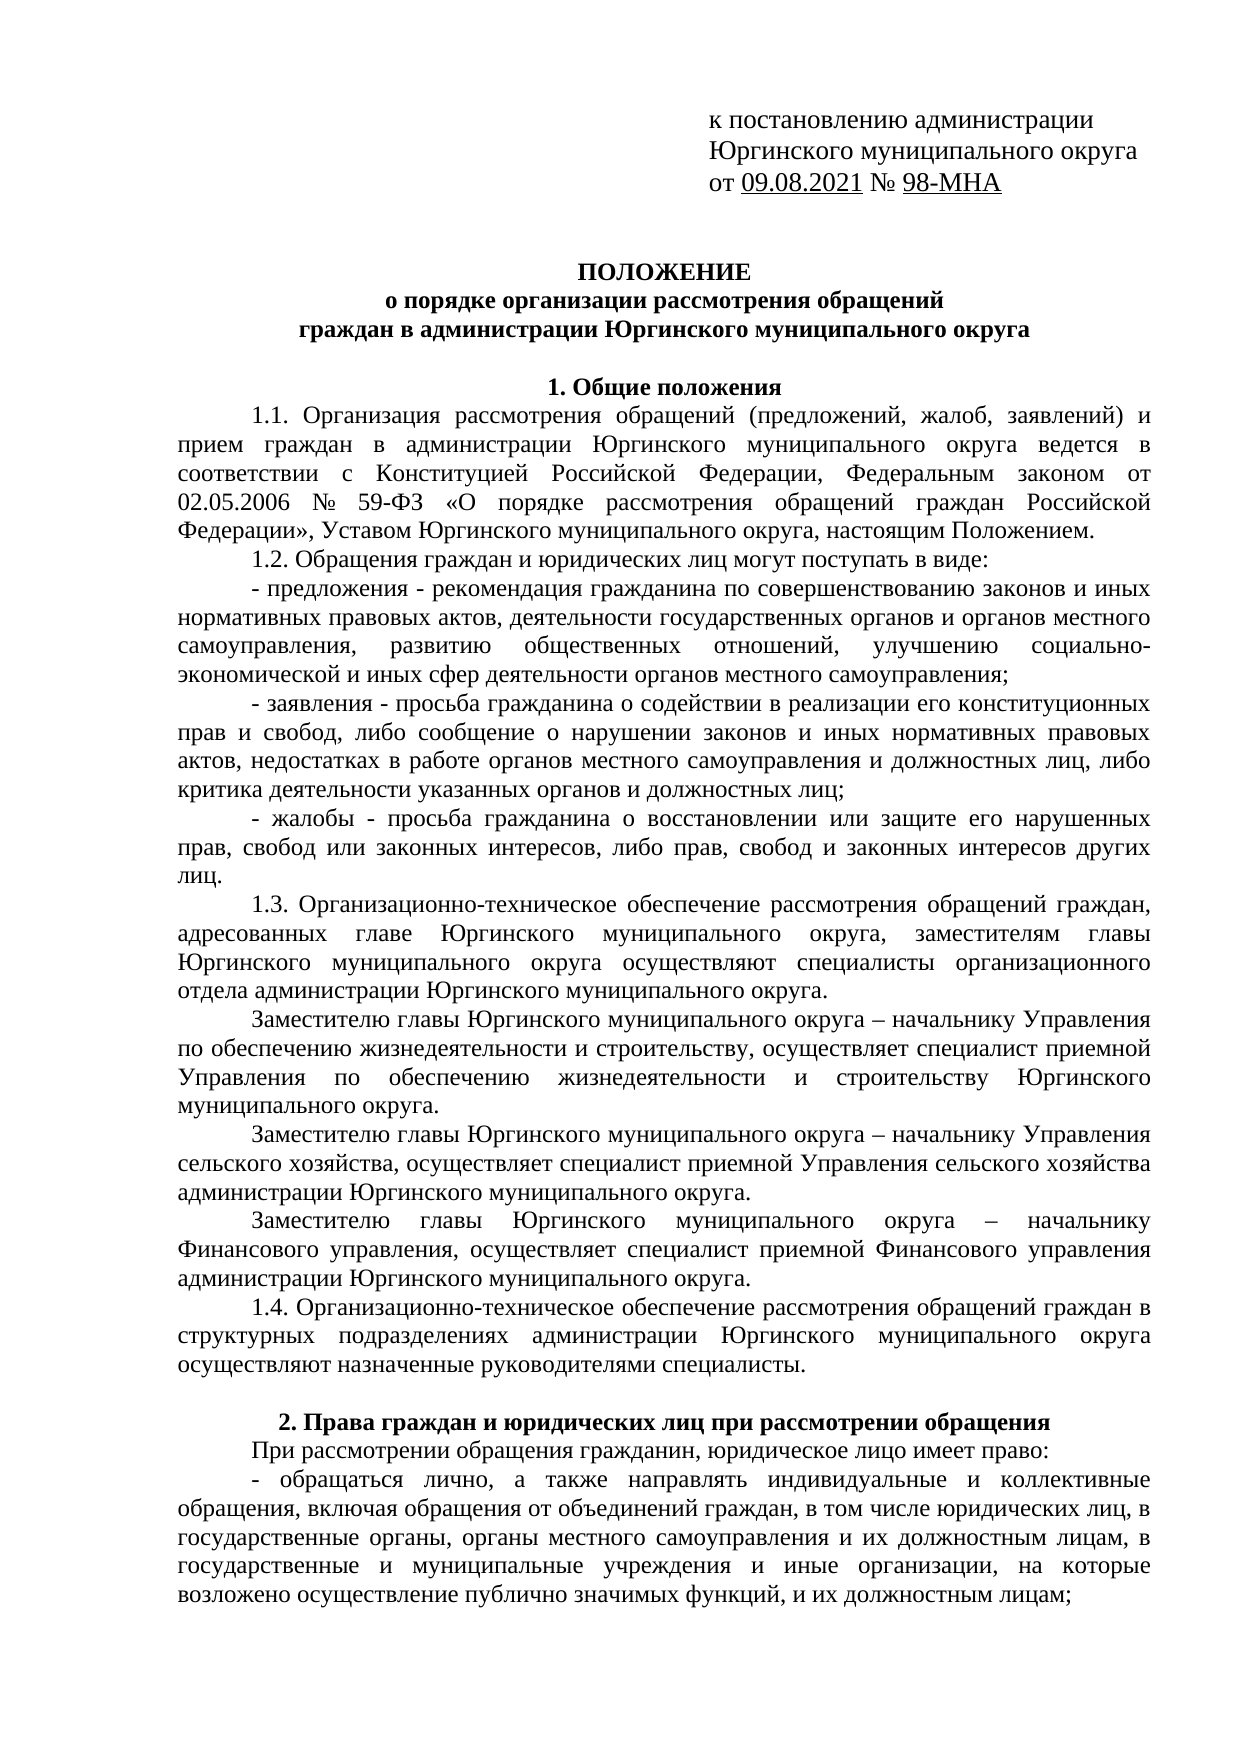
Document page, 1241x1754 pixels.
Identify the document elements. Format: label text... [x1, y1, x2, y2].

text Заместителю главы Юргинского муниципального округа – начальнику Управления сельского хозяйства, осуществляет специалист приемной Управления сельского хозяйства администрации Юргинского муниципального округа. [177, 1119, 1152, 1205]
text 1.1. Организация рассмотрения обращений (предложений, жалоб, заявлений) и прием граждан в администрации Юргинского муниципального округа ведется в соответствии с Конституцией Российской Федерации, Федеральным законом от 02.05.2006 № 59-ФЗ «О порядке рассмотрения обращений граждан Российской Федерации», Уставом Юргинского муниципального округа, настоящим Положением. [177, 400, 1152, 544]
text ПОЛОЖЕНИЕ [177, 257, 1152, 285]
text Юргинского муниципального округа [709, 134, 1152, 166]
text Заместителю главы Юргинского муниципального округа – начальнику Управления по обеспечению жизнедеятельности и строительству, осуществляет специалист приемной Управления по обеспечению жизнедеятельности и строительству Юргинского муниципального округа. [177, 1004, 1152, 1119]
text При рассмотрении обращения гражданин, юридическое лицо имеет право: [177, 1435, 1152, 1464]
text 1.3. Организационно-техническое обеспечение рассмотрения обращений граждан, адресованных главе Юргинского муниципального округа, заместителям главы Юргинского муниципального округа осуществляют специалисты организационного отдела администрации Юргинского муниципального округа. [177, 889, 1152, 1004]
text - заявления - просьба гражданина о содействии в реализации его конституционных прав и свобод, либо сообщение о нарушении законов и иных нормативных правовых актов, недостатках в работе органов местного самоуправления и должностных лиц, либо критика деятельности указанных органов и должностных лиц; [177, 688, 1152, 803]
text от 09.08.2021 № 98-МНА [709, 166, 1152, 197]
text 1. Общие положения [177, 372, 1152, 400]
text к постановлению администрации [709, 103, 1152, 134]
text - обращаться лично, а также направлять индивидуальные и коллективные обращения, включая обращения от объединений граждан, в том числе юридических лиц, в государственные органы, органы местного самоуправления и их должностным лицам, в государственные и муниципальные учреждения и иные организации, на которые возложено осуществление публично значимых функций, и их должностным лицам; [177, 1464, 1152, 1608]
text о порядке организации рассмотрения обращений [177, 285, 1152, 314]
text - жалобы - просьба гражданина о восстановлении или защите его нарушенных прав, свобод или законных интересов, либо прав, свобод и законных интересов других лиц. [177, 803, 1152, 889]
text 1.4. Организационно-техническое обеспечение рассмотрения обращений граждан в структурных подразделениях администрации Юргинского муниципального округа осуществляют назначенные руководителями специалисты. [177, 1292, 1152, 1378]
text Заместителю главы Юргинского муниципального округа – начальнику Финансового управления, осуществляет специалист приемной Финансового управления администрации Юргинского муниципального округа. [177, 1205, 1152, 1292]
text - предложения - рекомендация гражданина по совершенствованию законов и иных нормативных правовых актов, деятельности государственных органов и органов местного самоуправления, развитию общественных отношений, улучшению социально-экономической и иных сфер деятельности органов местного самоуправления; [177, 573, 1152, 688]
text 2. Права граждан и юридических лиц при рассмотрении обращения [177, 1407, 1152, 1435]
text граждан в администрации Юргинского муниципального округа [177, 314, 1152, 343]
text 1.2. Обращения граждан и юридических лиц могут поступать в виде: [177, 544, 1152, 573]
